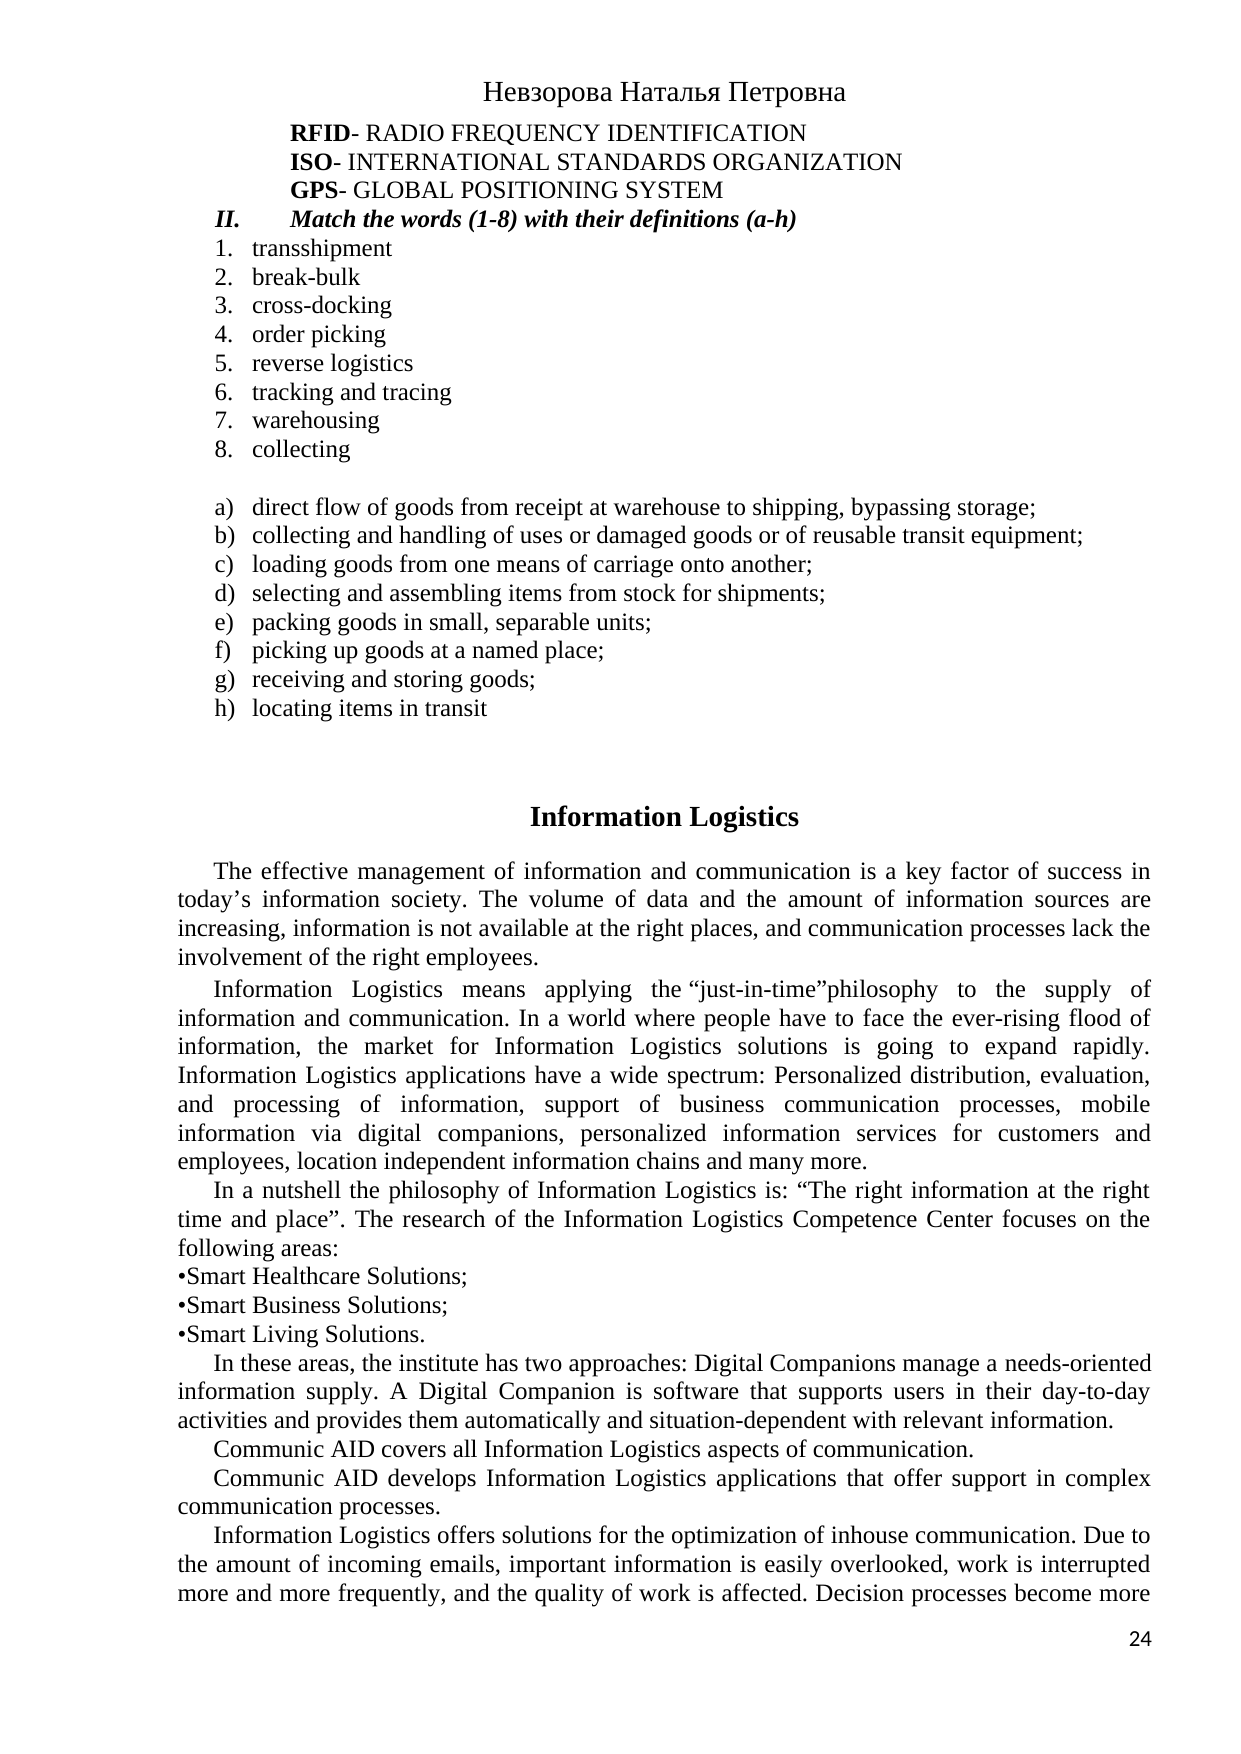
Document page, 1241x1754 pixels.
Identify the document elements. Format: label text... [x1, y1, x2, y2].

list collecting [214, 434, 1152, 463]
list GPS- GLOBAL POSITIONING SYSTEM [290, 176, 1152, 204]
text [177, 1520, 1152, 1606]
list order picking [214, 319, 1152, 348]
list cross-docking [214, 291, 1152, 319]
text •Smart Living Solutions. [177, 1319, 1152, 1348]
list tracking and tracing [214, 377, 1152, 406]
list packing goods in small, separable units; [214, 607, 1152, 636]
list direct flow of goods from receipt at warehouse to shipping, bypassing storage; [214, 492, 1152, 521]
list locating items in transit [214, 693, 1152, 722]
text •Smart Healthcare Solutions; [177, 1261, 1152, 1290]
text Communic AID covers all Information Logistics aspects of communication. [177, 1434, 1152, 1463]
text Information Logistics [177, 799, 1152, 832]
list Match the words (1-8) with their definitions (a-h) [215, 204, 1152, 233]
list selecting and assembling items from stock for shipments; [214, 578, 1152, 607]
text Information Logistics means applying the “just-in-time”philosophy to the supply of information and communication. In a world where people have to face the ever-rising flood of information, the market for Information Logistics solutions is going to expand rapidly. Information Logistics applications have a wide spectrum: Personalized distribution, evaluation, and processing of information, support of business communication processes, mobile information via digital companions, personalized information services for customers and employees, location independent information chains and many more. [177, 974, 1152, 1175]
text The effective management of information and communication is a key factor of success in today’s information society. The volume of data and the amount of information sources are increasing, information is not available at the right places, and communication processes lack the involvement of the right employees. [177, 856, 1152, 971]
list RFID- RADIO FREQUENCY IDENTIFICATION [290, 118, 1152, 147]
list ISO- INTERNATIONAL STANDARDS ORGANIZATION [290, 147, 1152, 176]
list collecting and handling of uses or damaged goods or of reusable transit equipment; [214, 521, 1152, 549]
list warehousing [214, 406, 1152, 434]
list reverse logistics [214, 348, 1152, 377]
list break-bulk [214, 262, 1152, 291]
list picking up goods at a named place; [214, 636, 1152, 664]
text Communic AID develops Information Logistics applications that offer support in complex communication processes. [177, 1463, 1152, 1520]
text In these areas, the institute has two approaches: Digital Companions manage a needs-oriented information supply. A Digital Companion is software that supports users in their day-to-day activities and provides them automatically and situation-dependent with relevant information. [177, 1348, 1152, 1434]
text •Smart Business Solutions; [177, 1290, 1152, 1319]
list loading goods from one means of carriage onto another; [214, 549, 1152, 578]
list receiving and storing goods; [214, 664, 1152, 693]
text In a nutshell the philosophy of Information Logistics is: “The right information at the right time and place”. The research of the Information Logistics Competence Center focuses on the following areas: [177, 1175, 1152, 1261]
list transshipment [214, 233, 1152, 262]
